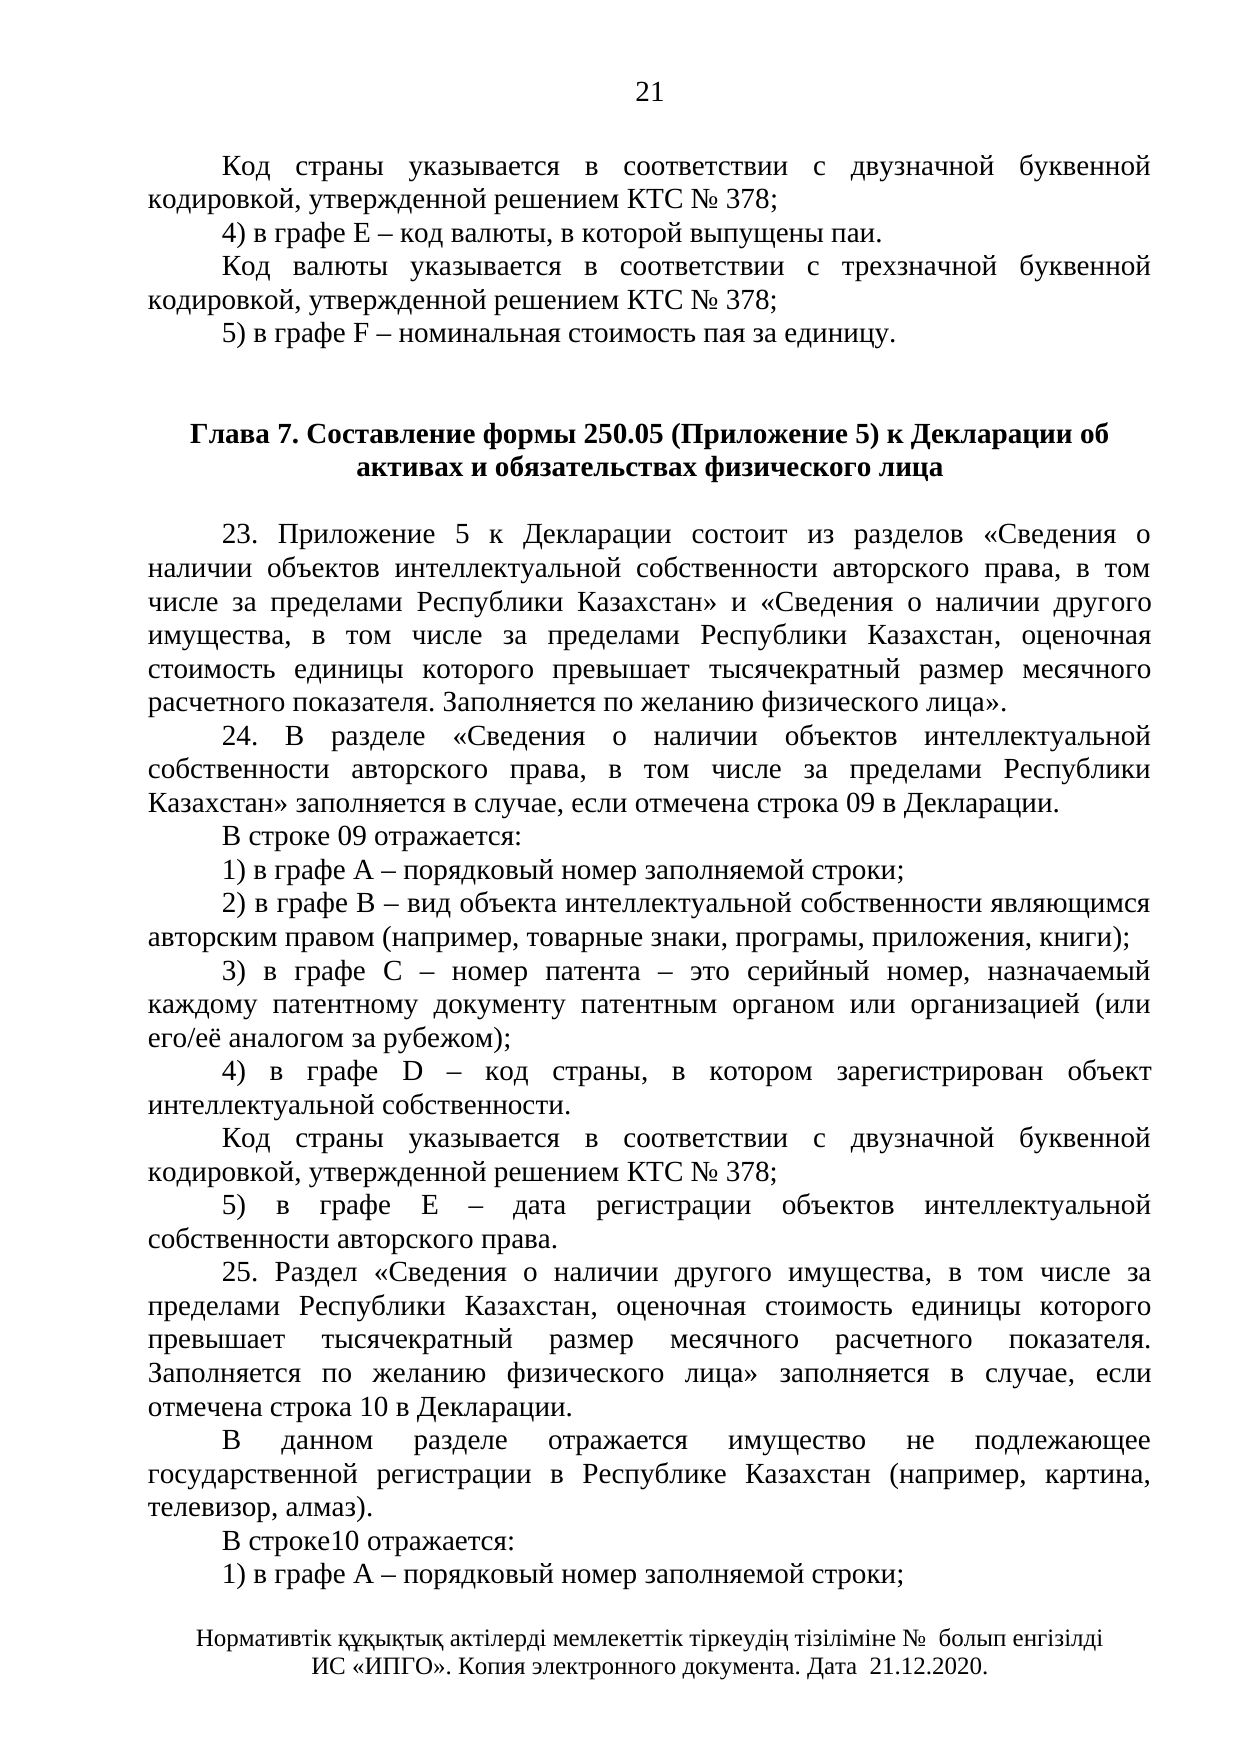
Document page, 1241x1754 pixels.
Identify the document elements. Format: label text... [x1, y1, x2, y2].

text 3) в графе С – номер патента – это серийный номер, назначаемый каждому патентному документу патентным органом или организацией (или его/её аналогом за рубежом); [148, 953, 1152, 1053]
text 4) в графе E – код валюты, в которой выпущены паи. [148, 215, 1152, 248]
text 1) в графе А – порядковый номер заполняемой строки; [148, 1556, 1152, 1590]
text В данном разделе отражается имущество не подлежающее государственной регистрации в Республике Казахстан (например, картина, телевизор, алмаз). [148, 1422, 1152, 1523]
text Код страны указывается в соответствии с двузначной буквенной кодировкой, утвержденной решением КТС № 378; [148, 1120, 1152, 1187]
text В строке10 отражается: [148, 1523, 1152, 1556]
text 23. Приложение 5 к Декларации состоит из разделов «Сведения о наличии объектов интеллектуальной собственности авторского права, в том числе за пределами Республики Казахстан» и «Сведения о наличии другого имущества, в том числе за пределами Республики Казахстан, оценочная стоимость единицы которого превышает тысячекратный размер месячного расчетного показателя. Заполняется по желанию физического лица». [148, 517, 1152, 718]
text 4) в графе D – код страны, в котором зарегистрирован объект интеллектуальной собственности. [148, 1053, 1152, 1120]
text 24. В разделе «Сведения о наличии объектов интеллектуальной собственности авторского права, в том числе за пределами Республики Казахстан» заполняется в случае, если отмечена строка 09 в Декларации. [148, 718, 1152, 818]
text Код валюты указывается в соответствии с трехзначной буквенной кодировкой, утвержденной решением КТС № 378; [148, 248, 1152, 315]
text Код страны указывается в соответствии с двузначной буквенной кодировкой, утвержденной решением КТС № 378; [148, 148, 1152, 215]
text 25. Раздел «Сведения о наличии другого имущества, в том числе за пределами Республики Казахстан, оценочная стоимость единицы которого превышает тысячекратный размер месячного расчетного показателя. Заполняется по желанию физического лица» заполняется в случае, если отмечена строка 10 в Декларации. [148, 1254, 1152, 1422]
text 5) в графе F – номинальная стоимость пая за единицу. [148, 315, 1152, 349]
text В строке 09 отражается: [148, 818, 1152, 852]
text 2) в графе В – вид объекта интеллектуальной собственности являющимся авторским правом (например, товарные знаки, програмы, приложения, книги); [148, 886, 1152, 953]
subtitle Глава 7. Составление формы 250.05 (Приложение 5) к Декларации об активах и обязательствах физического лица [148, 416, 1152, 483]
text 5) в графе E – дата регистрации объектов интеллектуальной собственности авторского права. [148, 1187, 1152, 1254]
text 1) в графе А – порядковый номер заполняемой строки; [148, 852, 1152, 886]
